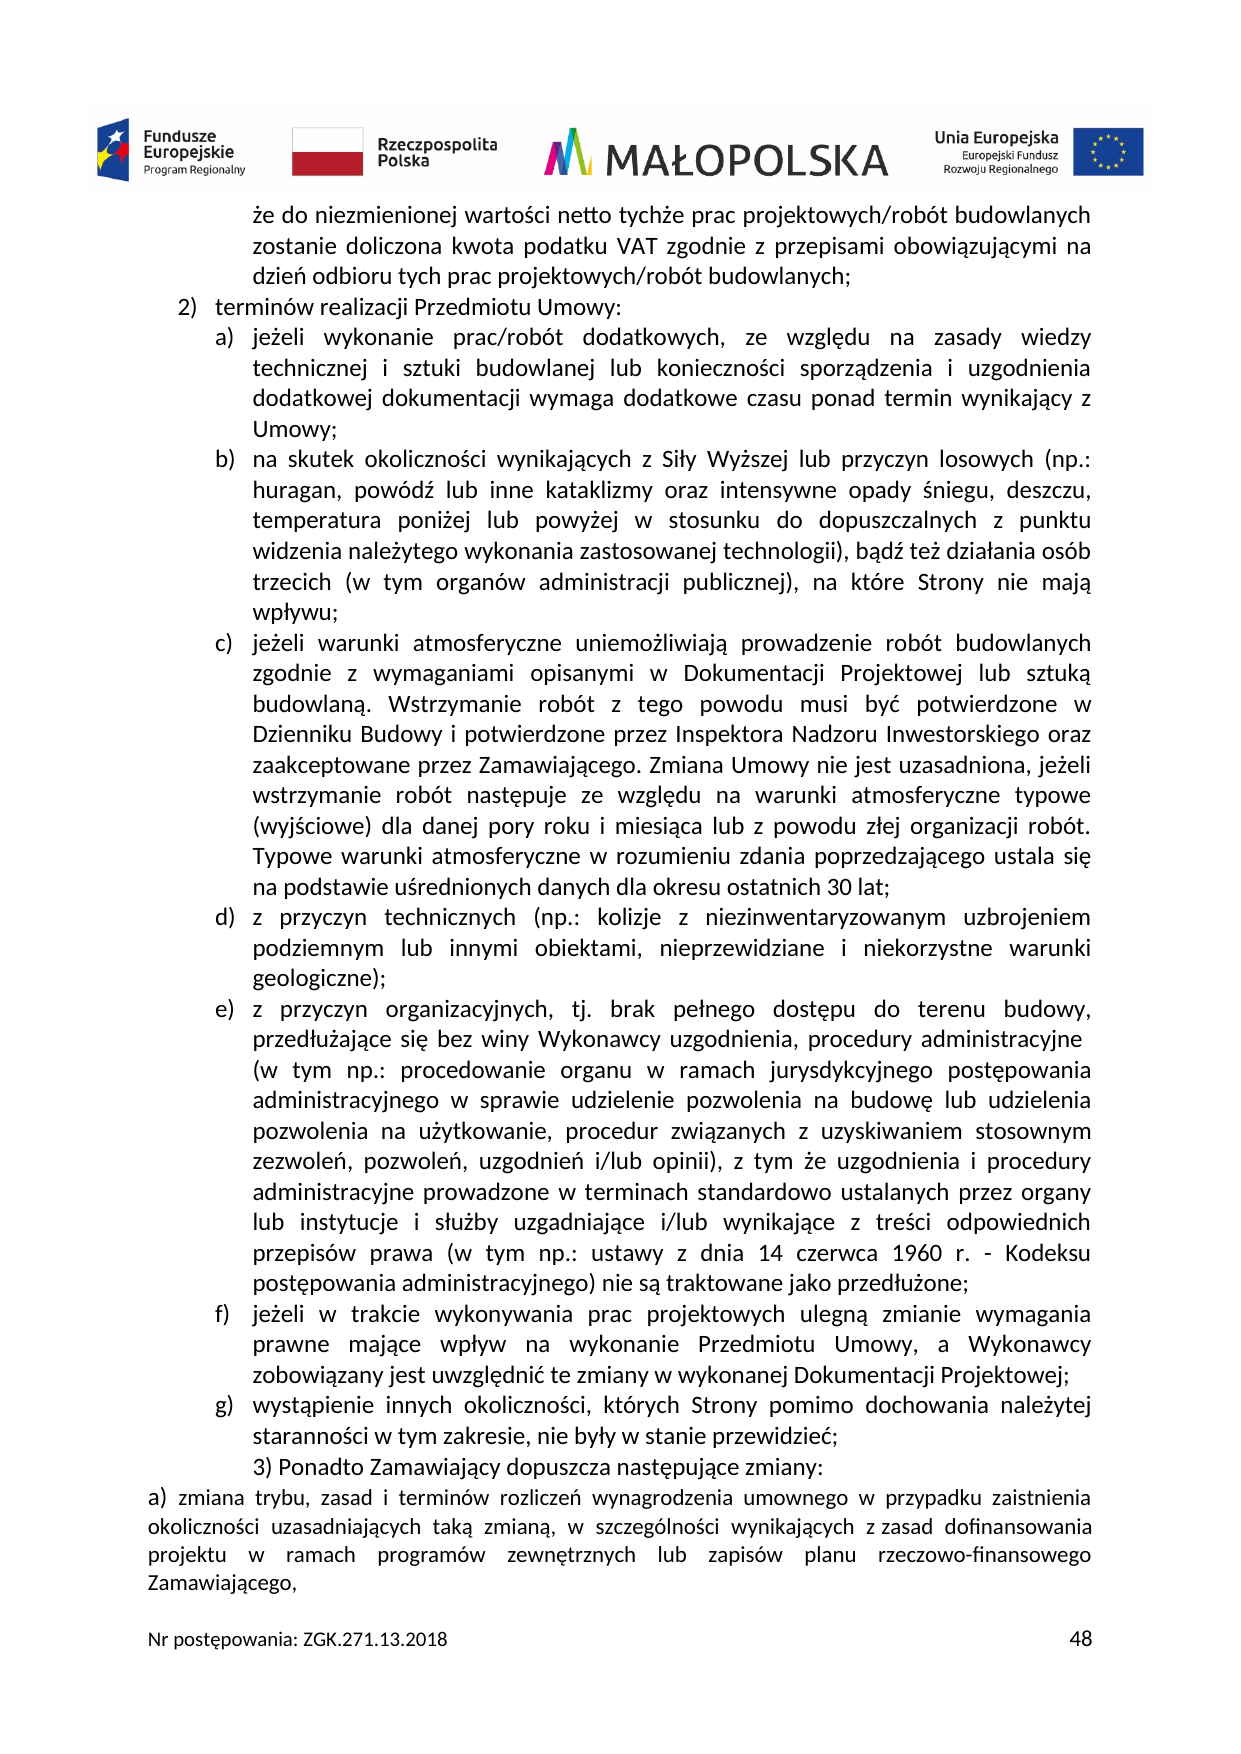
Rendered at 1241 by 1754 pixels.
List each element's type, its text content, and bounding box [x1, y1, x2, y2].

list z przyczyn technicznych (np.: kolizje z niezinwentaryzowanym uzbrojeniem podziemnym lub innymi obiektami, nieprzewidziane i niekorzystne warunki geologiczne); [215, 901, 1092, 993]
picture [81, 101, 1155, 196]
text a) zmiana trybu, zasad i terminów rozliczeń wynagrodzenia umownego w przypadku zaistnienia okoliczności uzasadniających taką zmianą, w szczególności wynikających z zasad dofinansowania projektu w ramach programów zewnętrznych lub zapisów planu rzeczowo-finansowego Zamawiającego, [148, 1481, 1092, 1596]
list jeżeli wykonanie prac/robót dodatkowych, ze względu na zasady wiedzy technicznej i sztuki budowlanej lub konieczności sporządzenia i uzgodnienia dodatkowej dokumentacji wymaga dodatkowe czasu ponad termin wynikający z Umowy; [215, 321, 1092, 443]
list wystąpienie innych okoliczności, których Strony pomimo dochowania należytej staranności w tym zakresie, nie były w stanie przewidzieć; [215, 1390, 1092, 1451]
list jeżeli warunki atmosferyczne uniemożliwiają prowadzenie robót budowlanych zgodnie z wymaganiami opisanymi w Dokumentacji Projektowej lub sztuką budowlaną. Wstrzymanie robót z tego powodu musi być potwierdzone w Dzienniku Budowy i potwierdzone przez Inspektora Nadzoru Inwestorskiego oraz zaakceptowane przez Zamawiającego. Zmiana Umowy nie jest uzasadniona, jeżeli wstrzymanie robót następuje ze względu na warunki atmosferyczne typowe (wyjściowe) dla danej pory roku i miesiąca lub z powodu złej organizacji robót. Typowe warunki atmosferyczne w rozumieniu zdania poprzedzającego ustala się na podstawie uśrednionych danych dla okresu ostatnich 30 lat; [215, 627, 1092, 901]
text 3) Ponadto Zamawiający dopuszcza następujące zmiany: [252, 1451, 1092, 1481]
list terminów realizacji Przedmiotu Umowy: [177, 291, 1092, 321]
list jeżeli w trakcie wykonywania prac projektowych ulegną zmianie wymagania prawne mające wpływ na wykonanie Przedmiotu Umowy, a Wykonawcy zobowiązany jest uwzględnić te zmiany w wykonanej Dokumentacji Projektowej; [215, 1298, 1092, 1390]
list z przyczyn organizacyjnych, tj. brak pełnego dostępu do terenu budowy, przedłużające się bez winy Wykonawcy uzgodnienia, procedury administracyjne (w tym np.: procedowanie organu w ramach jurysdykcyjnego postępowania administracyjnego w sprawie udzielenie pozwolenia na budowę lub udzielenia pozwolenia na użytkowanie, procedur związanych z uzyskiwaniem stosownym zezwoleń, pozwoleń, uzgodnień i/lub opinii), z tym że uzgodnienia i procedury administracyjne prowadzone w terminach standardowo ustalanych przez organy lub instytucje i służby uzgadniające i/lub wynikające z treści odpowiednich przepisów prawa (w tym np.: ustawy z dnia 14 czerwca 1960 r. - Kodeksu postępowania administracyjnego) nie są traktowane jako przedłużone; [215, 993, 1092, 1298]
list na skutek okoliczności wynikających z Siły Wyższej lub przyczyn losowych (np.: huragan, powódź lub inne kataklizmy oraz intensywne opady śniegu, deszczu, temperatura poniżej lub powyżej w stosunku do dopuszczalnych z punktu widzenia należytego wykonania zastosowanej technologii), bądź też działania osób trzecich (w tym organów administracji publicznej), na które Strony nie mają wpływu; [215, 443, 1092, 627]
